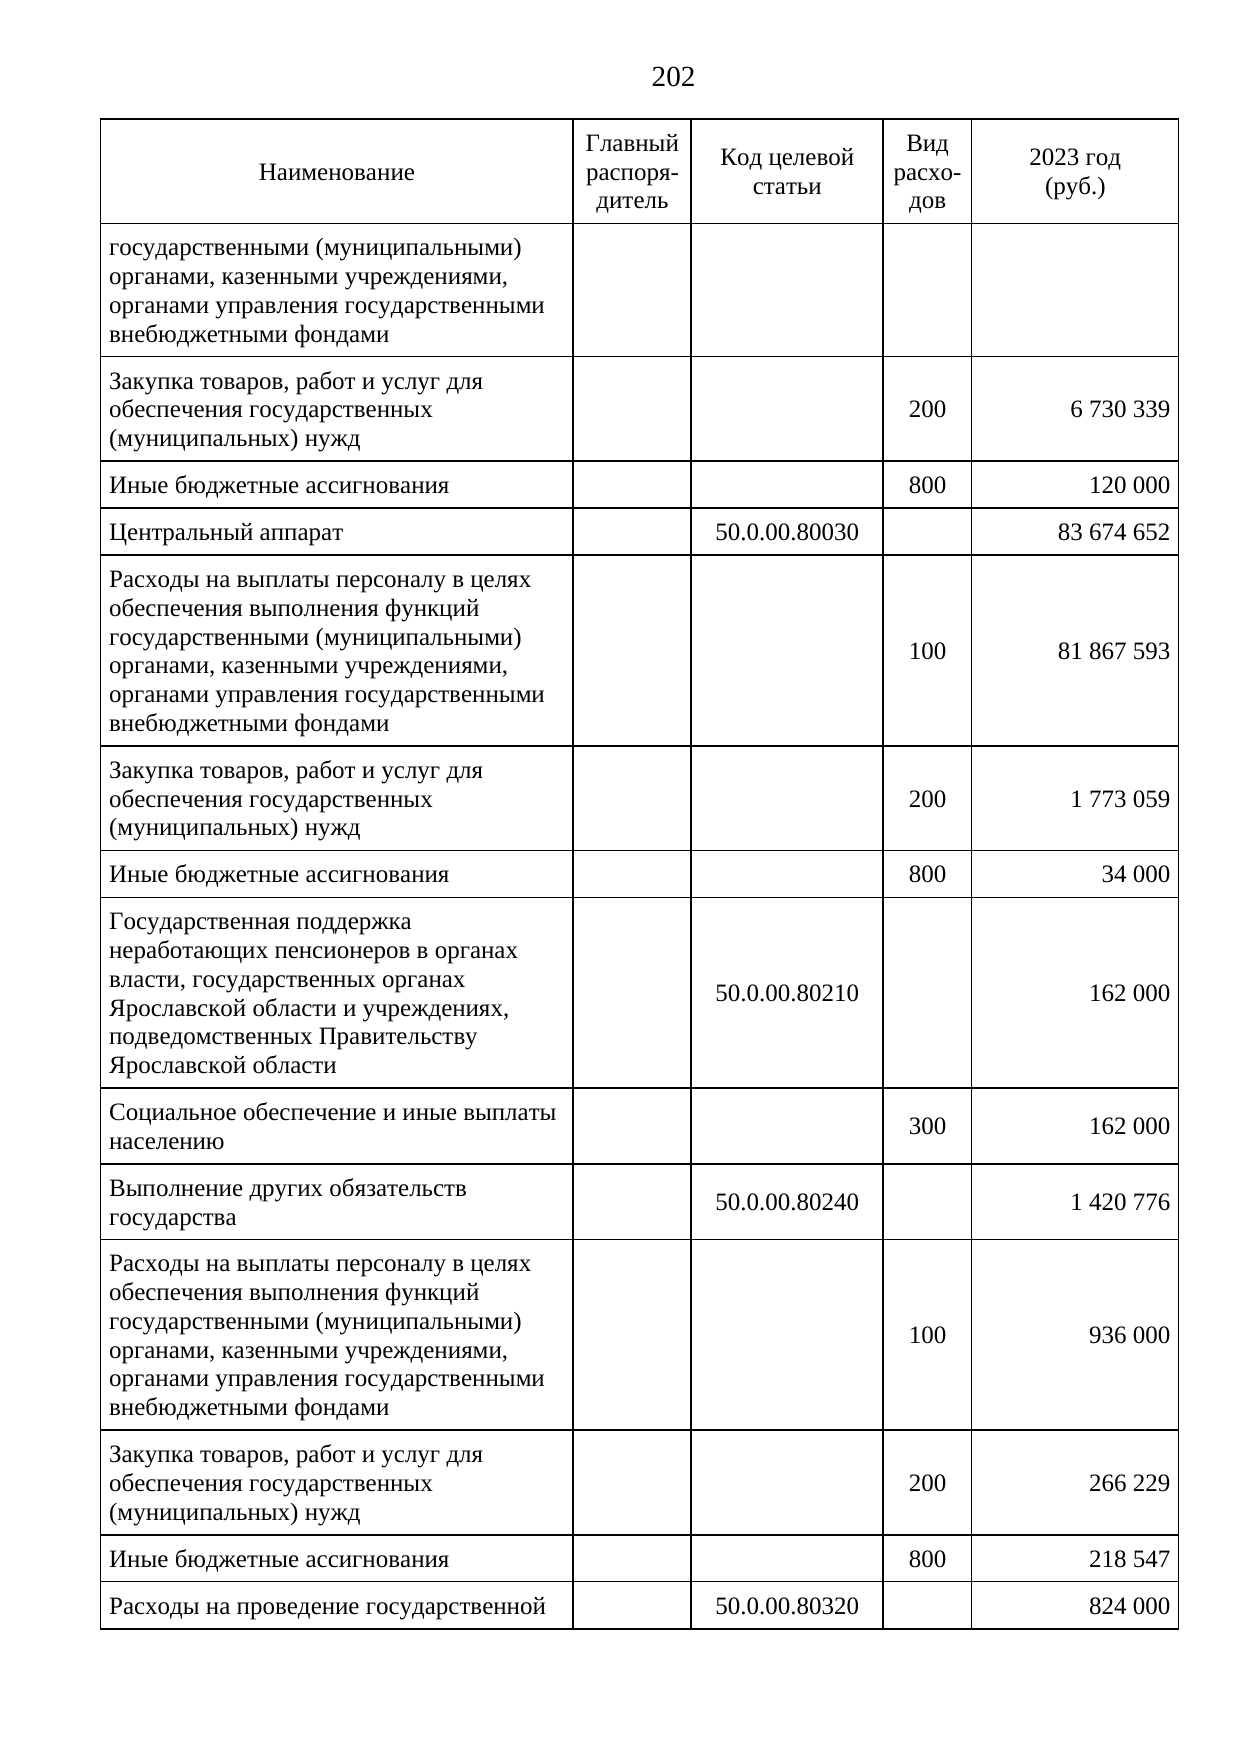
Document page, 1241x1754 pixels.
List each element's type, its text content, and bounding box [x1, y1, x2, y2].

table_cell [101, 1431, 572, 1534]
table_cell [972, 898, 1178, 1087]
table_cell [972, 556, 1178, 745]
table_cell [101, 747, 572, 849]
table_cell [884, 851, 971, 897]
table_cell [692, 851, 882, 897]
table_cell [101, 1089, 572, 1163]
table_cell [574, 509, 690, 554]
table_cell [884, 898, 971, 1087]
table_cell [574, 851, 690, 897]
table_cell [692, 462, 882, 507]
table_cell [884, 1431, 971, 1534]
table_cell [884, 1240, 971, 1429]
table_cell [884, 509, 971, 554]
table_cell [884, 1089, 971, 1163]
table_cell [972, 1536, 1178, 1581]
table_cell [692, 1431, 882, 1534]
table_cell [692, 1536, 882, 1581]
table_header Код целевой статьи [692, 120, 882, 223]
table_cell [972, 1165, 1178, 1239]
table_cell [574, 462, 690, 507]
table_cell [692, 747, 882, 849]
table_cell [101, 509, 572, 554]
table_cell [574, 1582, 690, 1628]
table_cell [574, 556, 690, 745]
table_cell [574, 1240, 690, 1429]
table_header Наименование [101, 120, 572, 223]
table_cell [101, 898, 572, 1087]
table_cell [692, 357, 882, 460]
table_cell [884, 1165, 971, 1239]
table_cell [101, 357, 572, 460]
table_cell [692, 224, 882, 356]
table_header Вид расхо-дов [884, 120, 971, 223]
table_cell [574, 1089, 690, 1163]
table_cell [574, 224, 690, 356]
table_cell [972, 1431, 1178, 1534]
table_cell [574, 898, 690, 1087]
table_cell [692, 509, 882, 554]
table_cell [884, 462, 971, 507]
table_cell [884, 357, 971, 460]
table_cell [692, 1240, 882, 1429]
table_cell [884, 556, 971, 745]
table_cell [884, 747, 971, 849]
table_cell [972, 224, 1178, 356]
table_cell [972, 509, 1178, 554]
table_header 2023 год (руб.) [972, 120, 1178, 223]
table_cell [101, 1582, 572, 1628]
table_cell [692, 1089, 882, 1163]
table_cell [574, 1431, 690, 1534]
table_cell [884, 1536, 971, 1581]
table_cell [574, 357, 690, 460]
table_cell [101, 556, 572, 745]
table_header Главный распоря-дитель [574, 120, 690, 223]
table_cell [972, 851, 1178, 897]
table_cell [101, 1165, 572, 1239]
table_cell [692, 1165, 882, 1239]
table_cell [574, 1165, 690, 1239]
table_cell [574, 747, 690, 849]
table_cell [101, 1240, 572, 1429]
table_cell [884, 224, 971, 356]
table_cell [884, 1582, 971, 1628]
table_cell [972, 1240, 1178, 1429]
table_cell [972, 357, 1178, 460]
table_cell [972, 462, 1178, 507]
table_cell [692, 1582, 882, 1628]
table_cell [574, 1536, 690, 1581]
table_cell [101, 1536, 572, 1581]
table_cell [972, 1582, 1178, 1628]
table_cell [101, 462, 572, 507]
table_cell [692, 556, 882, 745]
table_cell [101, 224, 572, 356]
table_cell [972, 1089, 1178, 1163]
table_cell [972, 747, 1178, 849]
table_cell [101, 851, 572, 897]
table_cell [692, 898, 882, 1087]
